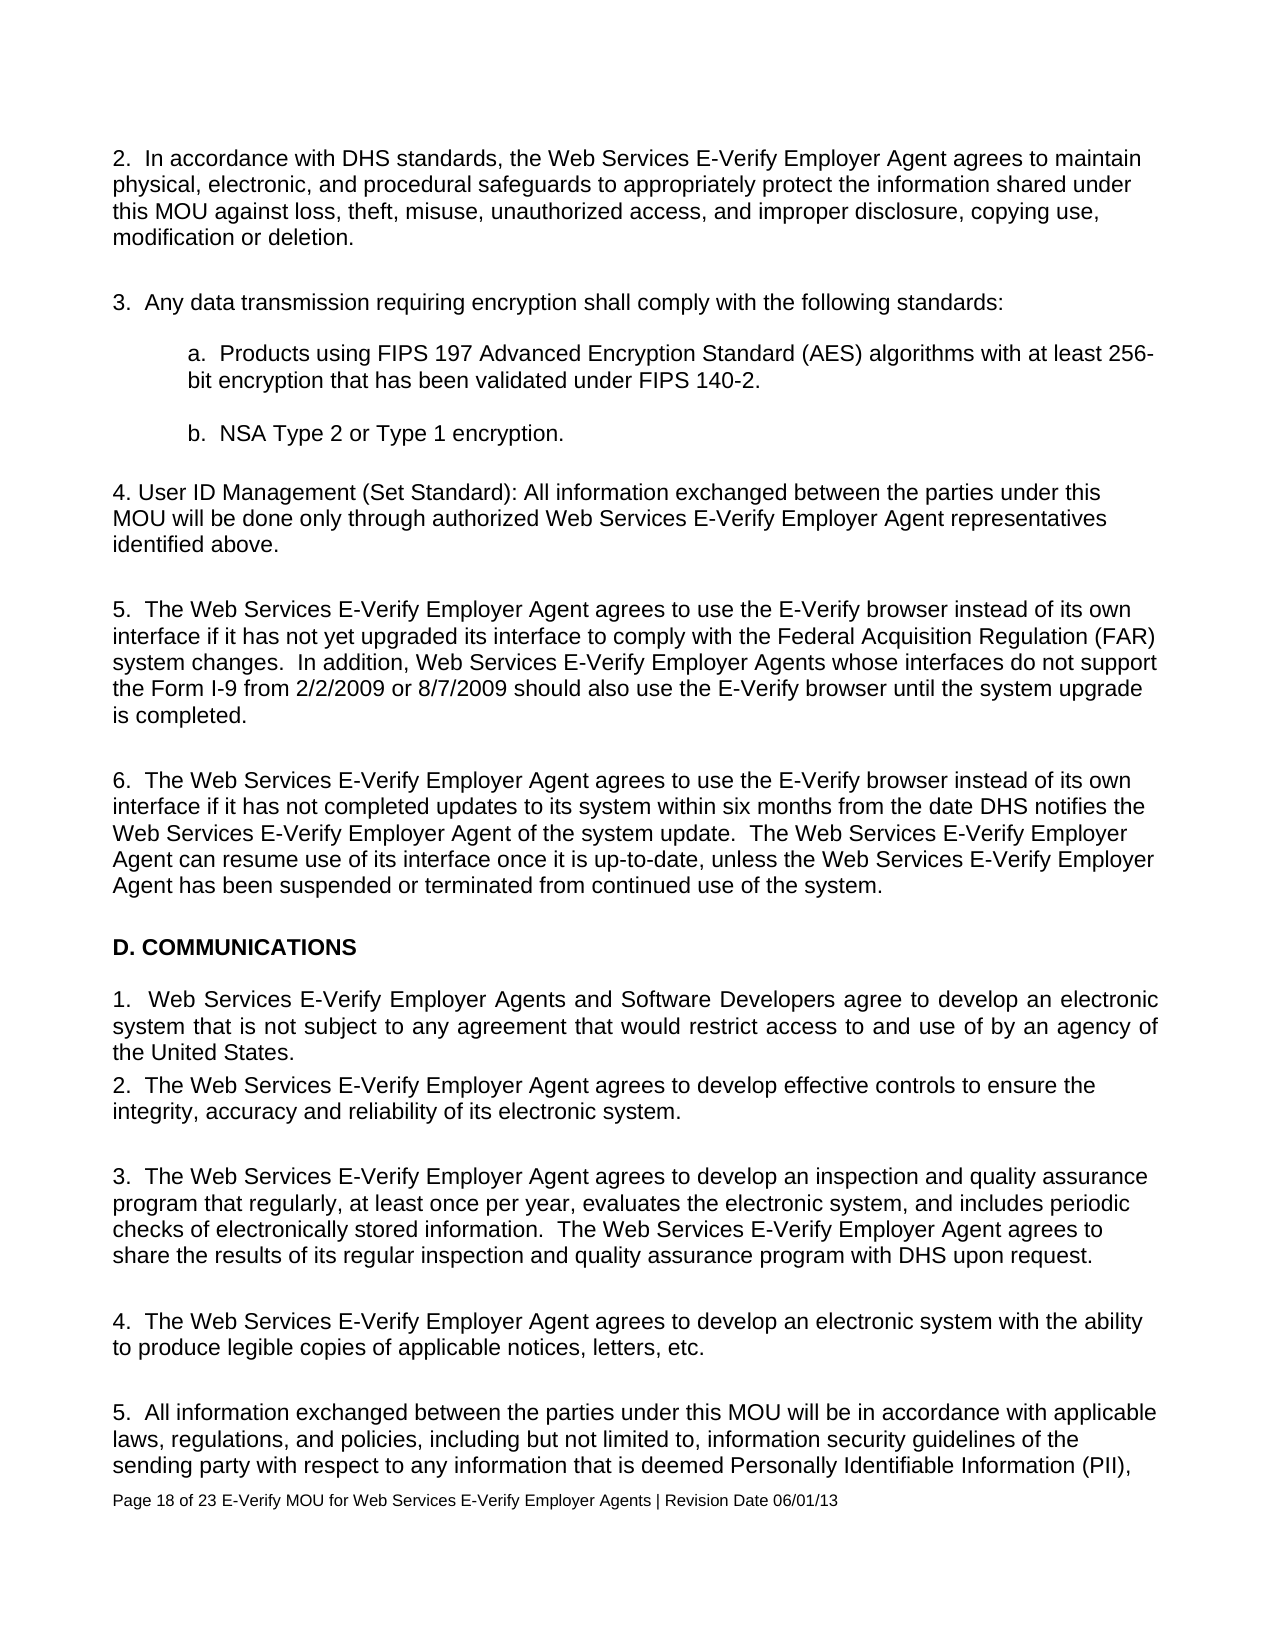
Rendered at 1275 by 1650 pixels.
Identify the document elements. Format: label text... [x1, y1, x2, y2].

text 5. The Web Services E-Verify Employer Agent agrees to use the E-Verify browser instead of its own interface if it has not yet upgraded its interface to comply with the Federal Acquisition Regulation (FAR) system changes. In addition, Web Services E-Verify Employer Agents whose interfaces do not support the Form I-9 from 2/2/2009 or 8/7/2009 should also use the E-Verify browser until the system upgrade is completed. [112, 596, 1160, 728]
text 4. User ID Management (Set Standard): All information exchanged between the parties under this MOU will be done only through authorized Web Services E-Verify Employer Agent representatives identified above. [112, 478, 1160, 557]
text b. NSA Type 2 or Type 1 encryption. [150, 419, 1160, 446]
text 6. The Web Services E-Verify Employer Agent agrees to use the E-Verify browser instead of its own interface if it has not completed updates to its system within six months from the date DHS notifies the Web Services E-Verify Employer Agent of the system update. The Web Services E-Verify Employer Agent can resume use of its interface once it is up-to-date, unless the Web Services E-Verify Employer Agent has been suspended or terminated from continued use of the system. [112, 767, 1160, 899]
text 3. Any data transmission requiring encryption shall comply with the following standards: [112, 289, 1160, 316]
text D. COMMUNICATIONS [112, 934, 1160, 960]
text 4. The Web Services E-Verify Employer Agent agrees to develop an electronic system with the ability to produce legible copies of applicable notices, letters, etc. [112, 1308, 1160, 1360]
text 1. Web Services E-Verify Employer Agents and Software Developers agree to develop an electronic system that is not subject to any agreement that would restrict access to and use of by an agency of the United States. [112, 986, 1160, 1066]
text 2. In accordance with DHS standards, the Web Services E-Verify Employer Agent agrees to maintain physical, electronic, and procedural safeguards to appropriately protect the information shared under this MOU against loss, theft, misuse, unauthorized access, and improper disclosure, copying use, modification or deletion. [112, 145, 1160, 251]
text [112, 1399, 1160, 1478]
text 2. The Web Services E-Verify Employer Agent agrees to develop effective controls to ensure the integrity, accuracy and reliability of its electronic system. [112, 1072, 1160, 1124]
text a. Products using FIPS 197 Advanced Encryption Standard (AES) algorithms with at least 256-bit encryption that has been validated under FIPS 140-2. [187, 340, 1160, 393]
text 3. The Web Services E-Verify Employer Agent agrees to develop an inspection and quality assurance program that regularly, at least once per year, evaluates the electronic system, and includes periodic checks of electronically stored information. The Web Services E-Verify Employer Agent agrees to share the results of its regular inspection and quality assurance program with DHS upon request. [112, 1163, 1160, 1269]
